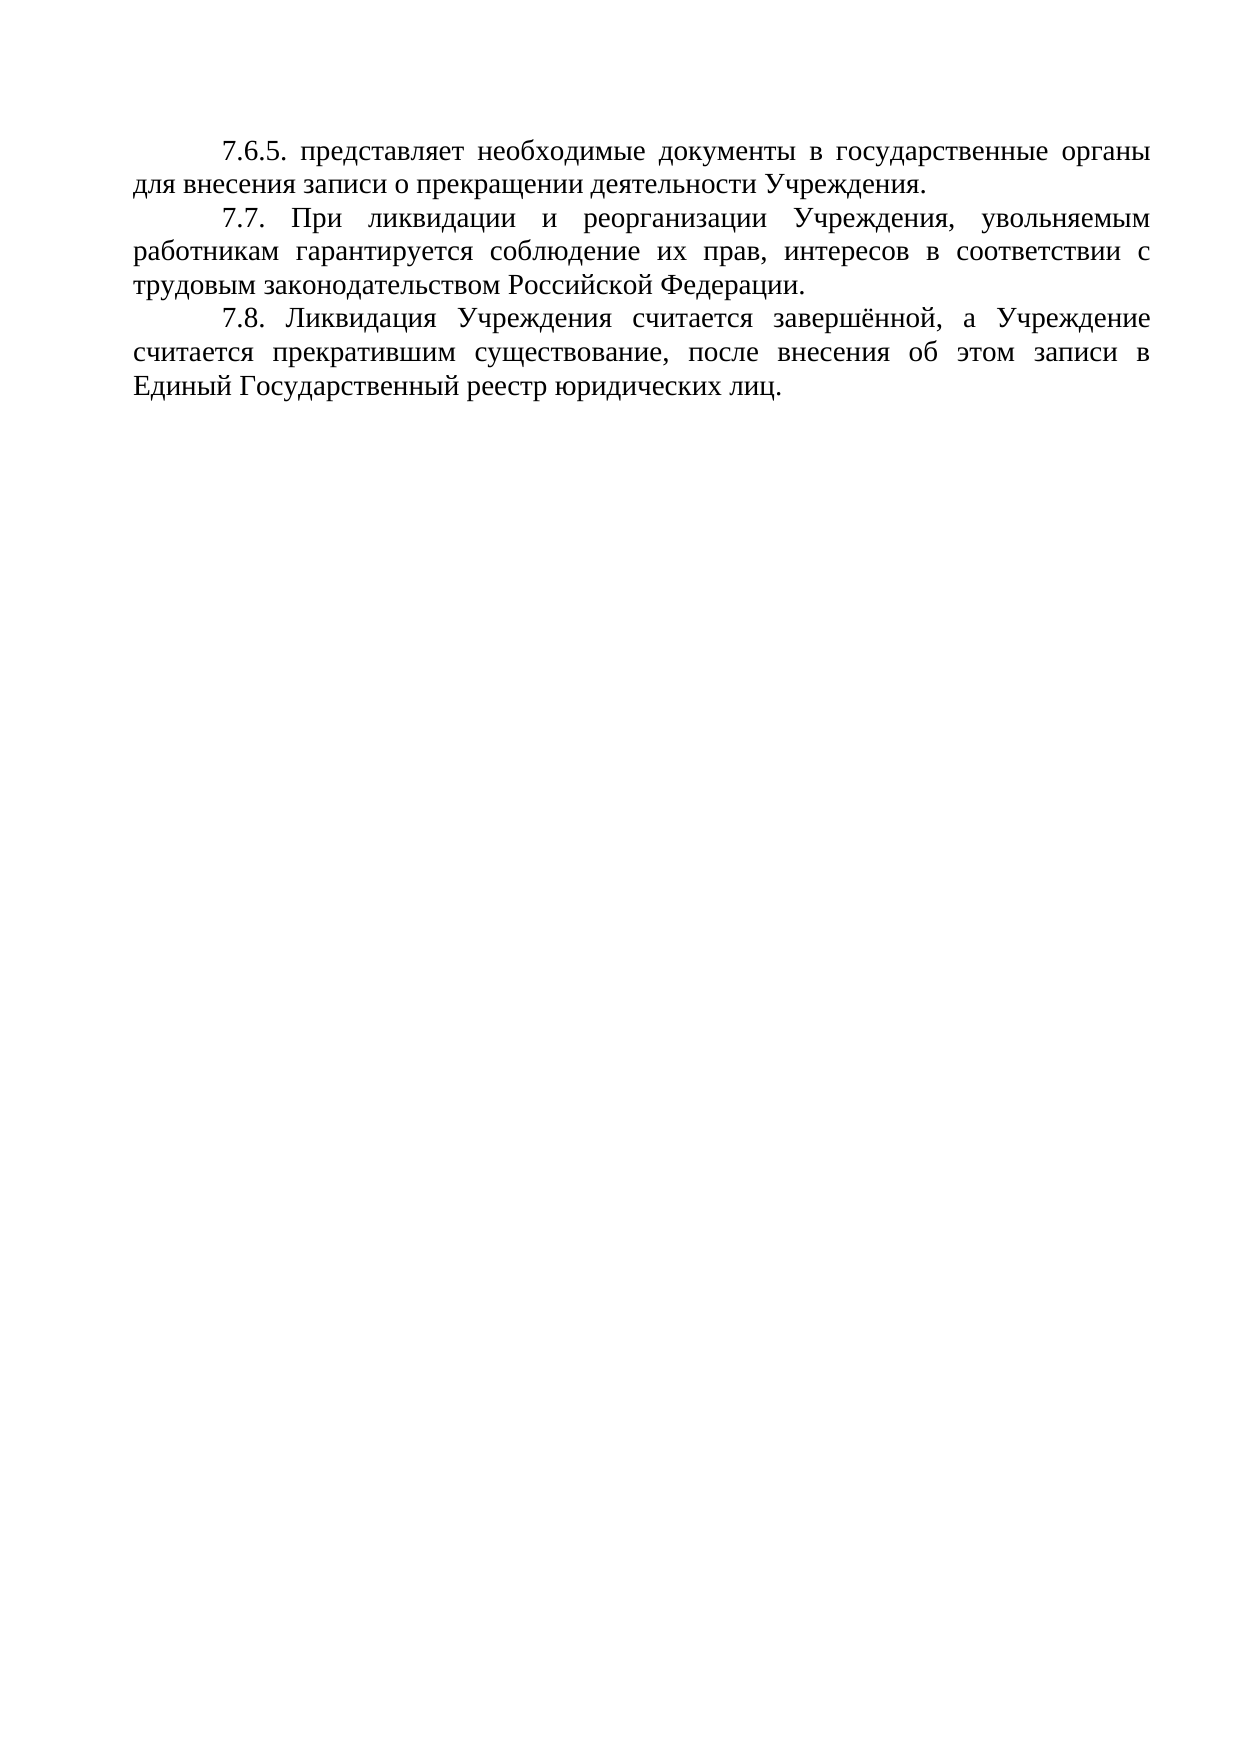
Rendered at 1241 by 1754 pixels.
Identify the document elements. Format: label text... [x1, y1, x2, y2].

text 7.6.5. представляет необходимые документы в государственные органы для внесения записи о прекращении деятельности Учреждения. [133, 133, 1151, 200]
text 7.7. При ликвидации и реорганизации Учреждения, увольняемым работникам гарантируется соблюдение их прав, интересов в соответствии с трудовым законодательством Российской Федерации. [133, 200, 1151, 301]
text 7.8. Ликвидация Учреждения считается завершённой, а Учреждение считается прекратившим существование, после внесения об этом записи в Единый Государственный реестр юридических лиц. [133, 301, 1151, 401]
